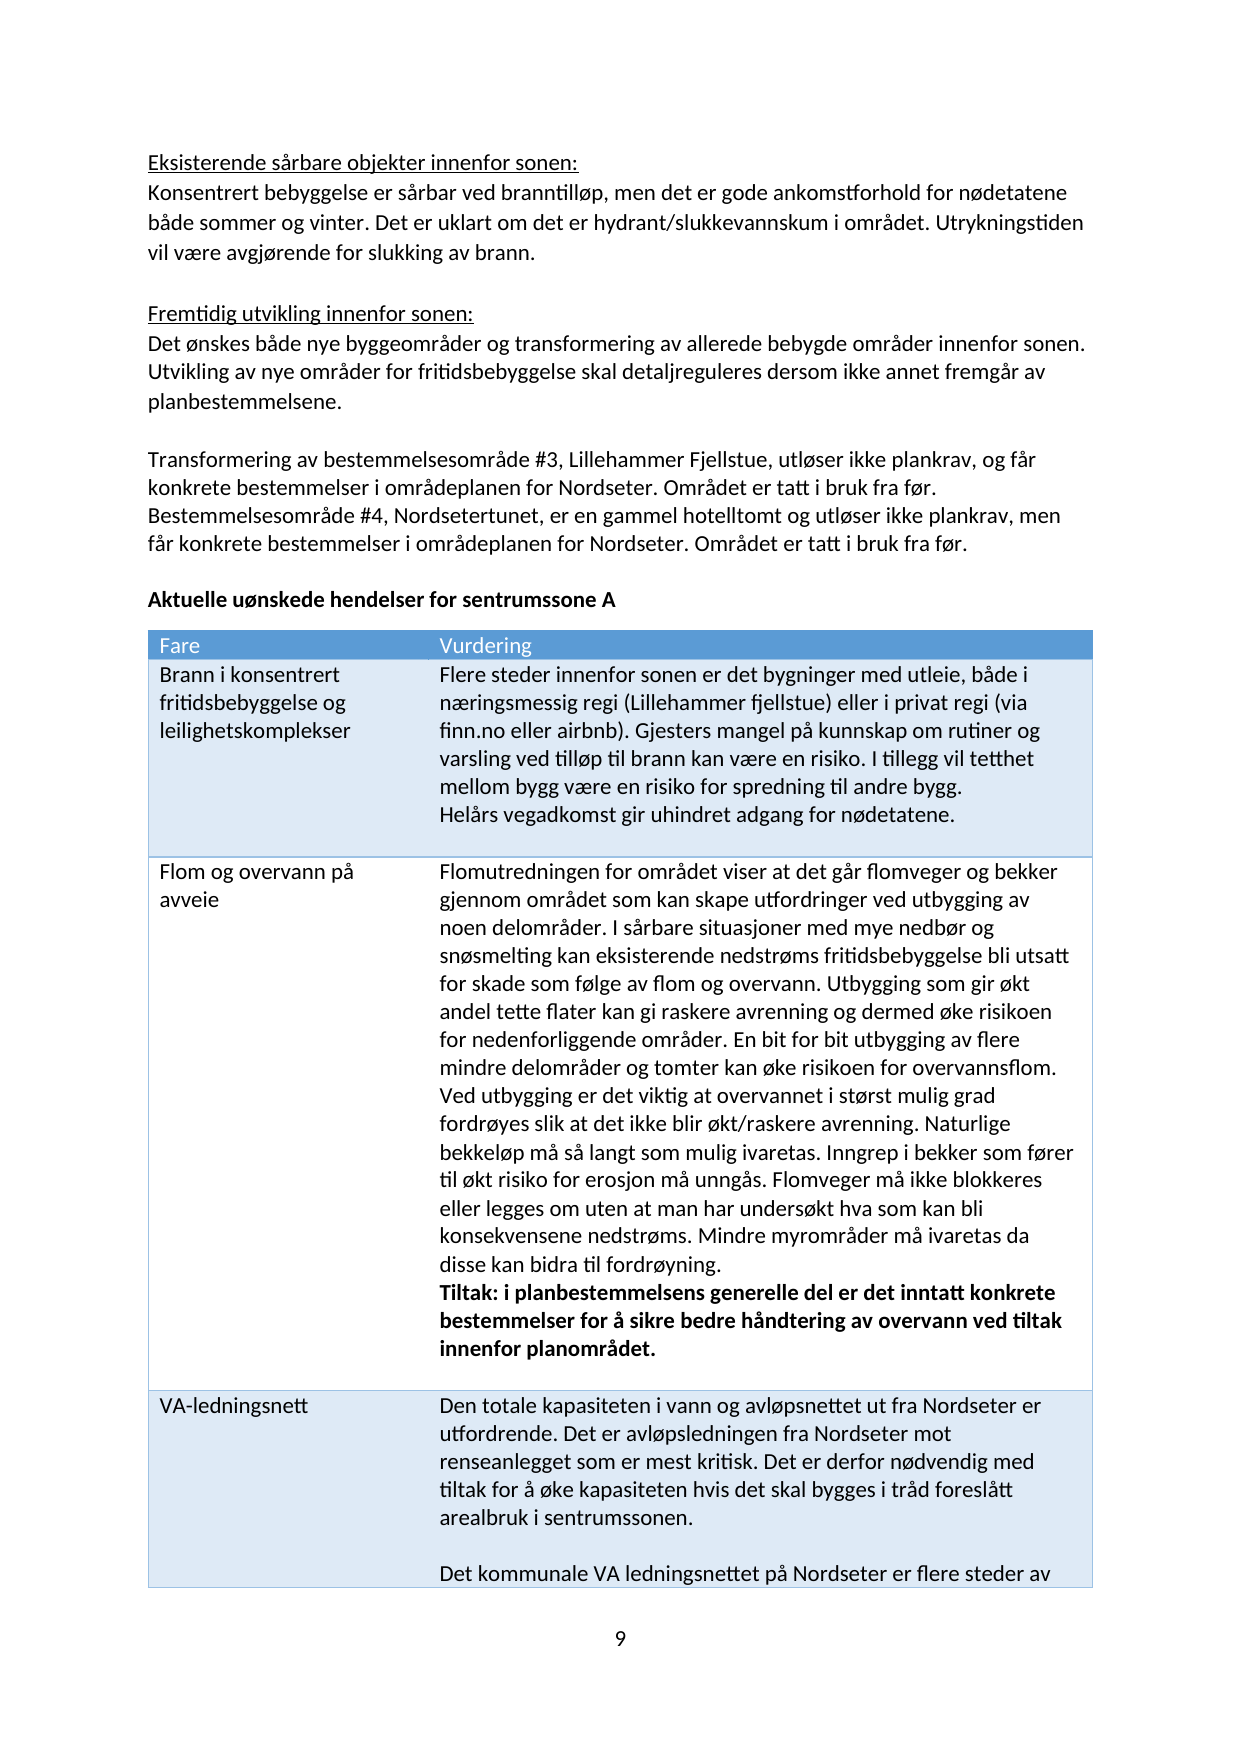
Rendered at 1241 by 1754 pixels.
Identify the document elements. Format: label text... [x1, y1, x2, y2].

text Det ønskes både nye byggeområder og transformering av allerede bebygde områder innenfor sonen. [148, 329, 1093, 357]
text Utvikling av nye områder for fritidsbebyggelse skal detaljreguleres dersom ikke annet fremgår av planbestemmelsene. [148, 357, 1093, 415]
text Konsentrert bebyggelse er sårbar ved branntilløp, men det er gode ankomstforhold for nødetatene både sommer og vinter. Det er uklart om det er hydrant/slukkevannskum i området. Utrykningstiden vil være avgjørende for slukking av brann. [148, 178, 1093, 266]
table_cell VA-ledningsnett [149, 1391, 428, 1587]
table_cell Brann i konsentrert fritidsbebyggelse og leilighetskomplekser [149, 660, 428, 856]
table_cell Flom og overvann på avveie [149, 858, 428, 1390]
text Bestemmelsesområde #4, Nordsetertunet, er en gammel hotelltomt og utløser ikke plankrav, men får konkrete bestemmelser i områdeplanen for Nordseter. Området er tatt i bruk fra før. [148, 501, 1093, 557]
text Fremtidig utvikling innenfor sonen: [148, 299, 1093, 327]
table_cell Flomutredningen for området viser at det går flomveger og bekker gjennom området som kan skape utfordringer ved utbygging av noen delområder. I sårbare situasjoner med mye nedbør og snøsmelting kan eksisterende nedstrøms fritidsbebyggelse bli utsatt for skade som følge av flom og overvann. Utbygging som gir økt andel tette flater kan gi raskere avrenning og dermed øke risikoen for nedenforliggende områder. En bit for bit utbygging av flere mindre delområder og tomter kan øke risikoen for overvannsflom. Ved utbygging er det viktig at overvannet i størst mulig grad fordrøyes slik at det ikke blir økt/raskere avrenning. Naturlige bekkeløp må så langt som mulig ivaretas. Inngrep i bekker som fører til økt risiko for erosjon må unngås. Flomveger må ikke blokkeres eller legges om uten at man har undersøkt hva som kan bli konsekvensene nedstrøms. Mindre myrområder må ivaretas da disse kan bidra til fordrøyning. Tiltak: i planbestemmelsens generelle del er det inntatt konkrete bestemmelser for å sikre bedre håndtering av overvann ved tiltak innenfor planområdet. [428, 858, 1092, 1390]
text Aktuelle uønskede hendelser for sentrumssone A [148, 585, 1093, 613]
table_header Fare [149, 631, 428, 659]
table_header Vurdering [429, 631, 1092, 659]
text Transformering av bestemmelsesområde #3, Lillehammer Fjellstue, utløser ikke plankrav, og får konkrete bestemmelser i områdeplanen for Nordseter. Området er tatt i bruk fra før. [148, 445, 1093, 501]
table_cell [428, 1391, 1092, 1587]
table_cell Flere steder innenfor sonen er det bygninger med utleie, både i næringsmessig regi (Lillehammer fjellstue) eller i privat regi (via finn.no eller airbnb). Gjesters mangel på kunnskap om rutiner og varsling ved tilløp til brann kan være en risiko. I tillegg vil tetthet mellom bygg være en risiko for spredning til andre bygg. Helårs vegadkomst gir uhindret adgang for nødetatene. [428, 660, 1092, 856]
text Eksisterende sårbare objekter innenfor sonen: [148, 148, 1093, 176]
